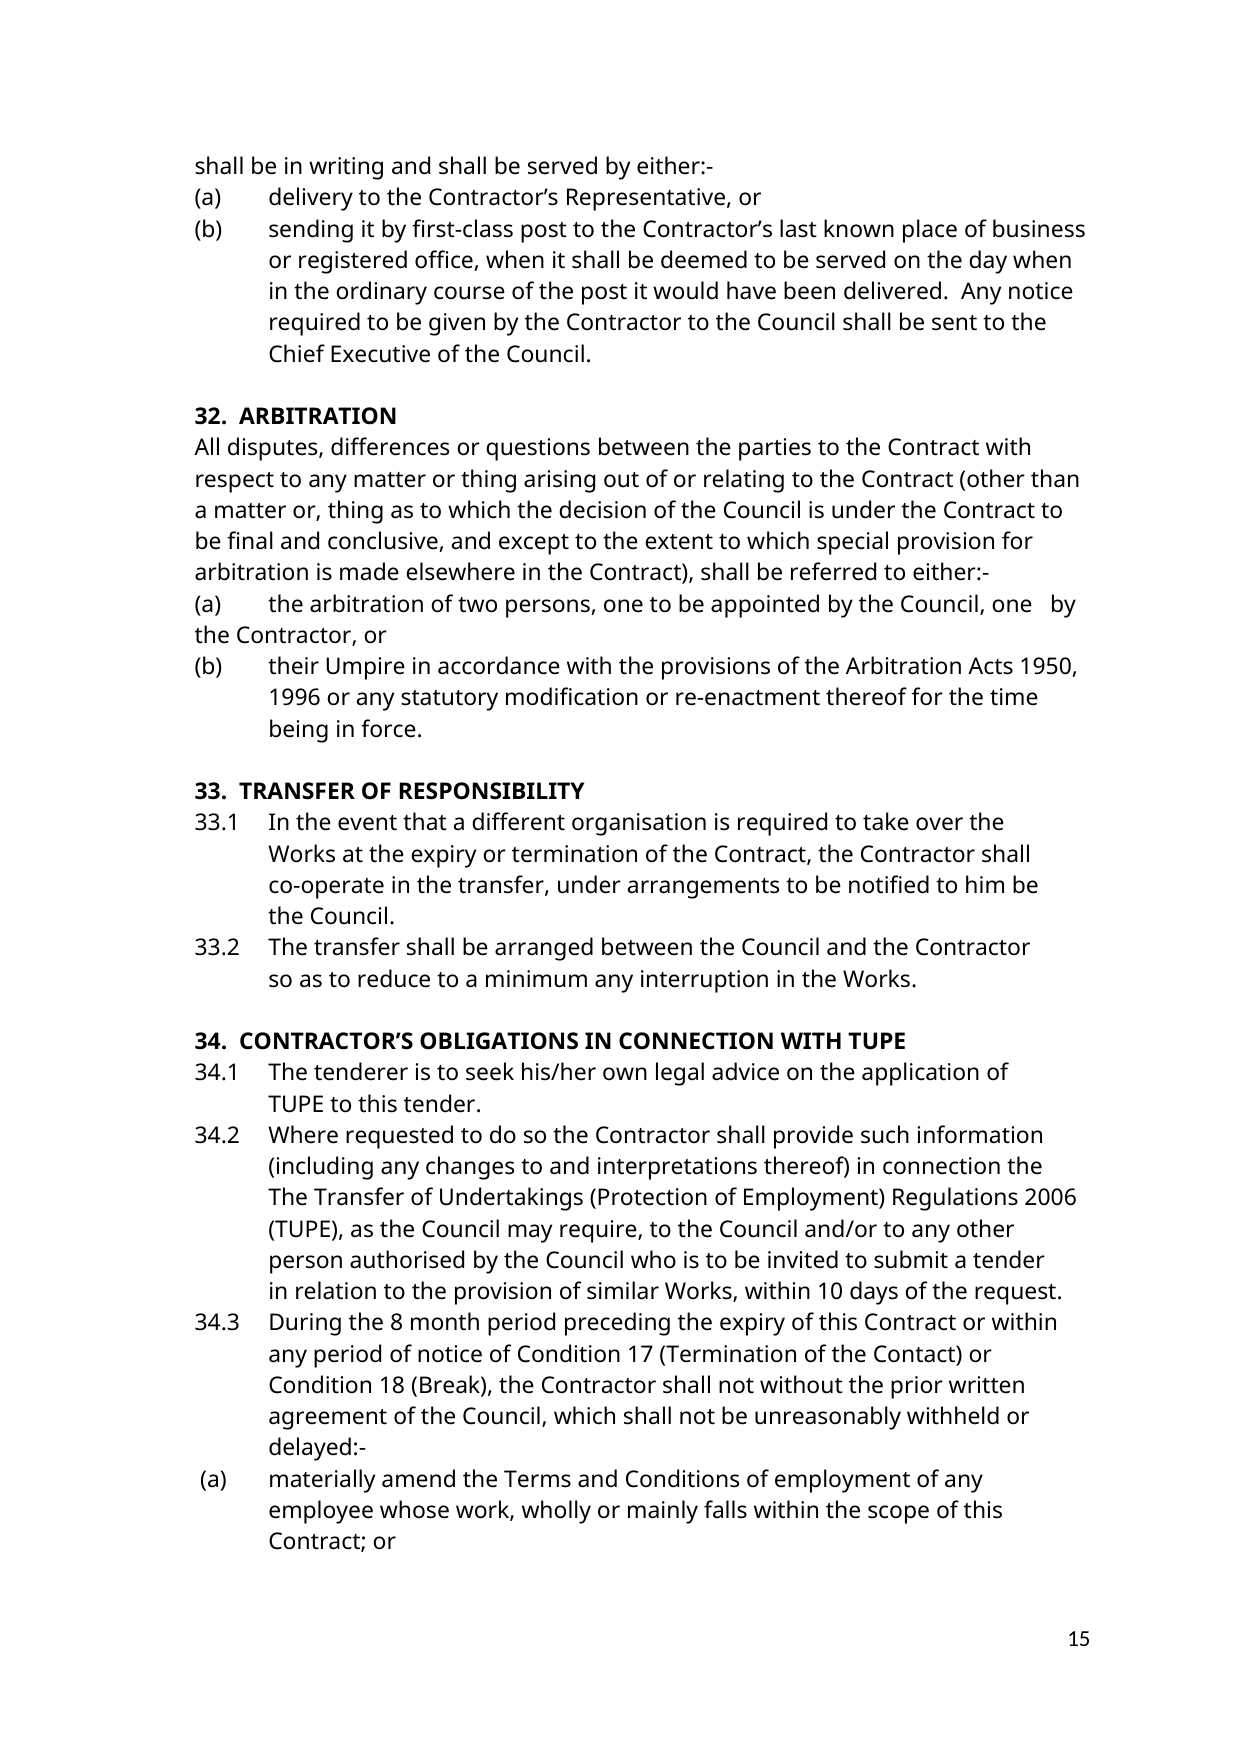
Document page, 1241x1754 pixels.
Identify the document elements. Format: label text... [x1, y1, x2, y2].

text (including any changes to and interpretations thereof) in connection the [194, 1150, 1090, 1181]
text 33. TRANSFER OF RESPONSIBILITY [194, 775, 1090, 806]
text (a) delivery to the Contractor’s Representative, or [194, 181, 1090, 212]
text 34.2 Where requested to do so the Contractor shall provide such information [194, 1119, 1090, 1150]
text so as to reduce to a minimum any interruption in the Works. [194, 962, 1090, 994]
text 34.3 During the 8 month period preceding the expiry of this Contract or within [194, 1306, 1090, 1337]
text any period of notice of Condition 17 (Termination of the Contact) or [194, 1337, 1090, 1369]
text 34.1 The tenderer is to seek his/her own legal advice on the application of [194, 1056, 1090, 1087]
text Works at the expiry or termination of the Contract, the Contractor shall [194, 837, 1090, 869]
text TUPE to this tender. [194, 1087, 1090, 1119]
text 33.1 In the event that a different organisation is required to take over the [194, 806, 1090, 837]
text in relation to the provision of similar Works, within 10 days of the request. [194, 1275, 1090, 1306]
text The Transfer of Undertakings (Protection of Employment) Regulations 2006 [194, 1181, 1090, 1212]
text the Council. [194, 900, 1090, 931]
text (b) sending it by first-class post to the Contractor’s last known place of business or registered office, when it shall be deemed to be served on the day when in the ordinary course of the post it would have been delivered. Any notice required to be given by the Contractor to the Council shall be sent to the Chief Executive of the Council. [194, 212, 1090, 369]
text All disputes, differences or questions between the parties to the Contract with respect to any matter or thing arising out of or relating to the Contract (other than a matter or, thing as to which the decision of the Council is under the Contract to be final and conclusive, and except to the extent to which special provision for arbitration is made elsewhere in the Contract), shall be referred to either:- [194, 431, 1090, 587]
text person authorised by the Council who is to be invited to submit a tender [194, 1244, 1090, 1275]
text 33.2 The transfer shall be arranged between the Council and the Contractor [194, 931, 1090, 962]
text (TUPE), as the Council may require, to the Council and/or to any other [194, 1212, 1090, 1244]
text co-operate in the transfer, under arrangements to be notified to him be [194, 869, 1090, 900]
text agreement of the Council, which shall not be unreasonably withheld or [194, 1400, 1090, 1431]
text shall be in writing and shall be served by either:- [194, 150, 1090, 181]
text delayed:- [194, 1431, 1090, 1462]
text (a) the arbitration of two persons, one to be appointed by the Council, one by the Contractor, or [194, 587, 1090, 650]
text Condition 18 (Break), the Contractor shall not without the prior written [194, 1369, 1090, 1400]
list materially amend the Terms and Conditions of employment of any employee whose work, wholly or mainly falls within the scope of this Contract; or [200, 1462, 1090, 1556]
text 32. ARBITRATION [194, 400, 1090, 431]
text (b) their Umpire in accordance with the provisions of the Arbitration Acts 1950, 1996 or any statutory modification or re-enactment thereof for the time being in force. [194, 650, 1090, 744]
text 34. CONTRACTOR’S OBLIGATIONS IN CONNECTION WITH TUPE [194, 1025, 1090, 1056]
